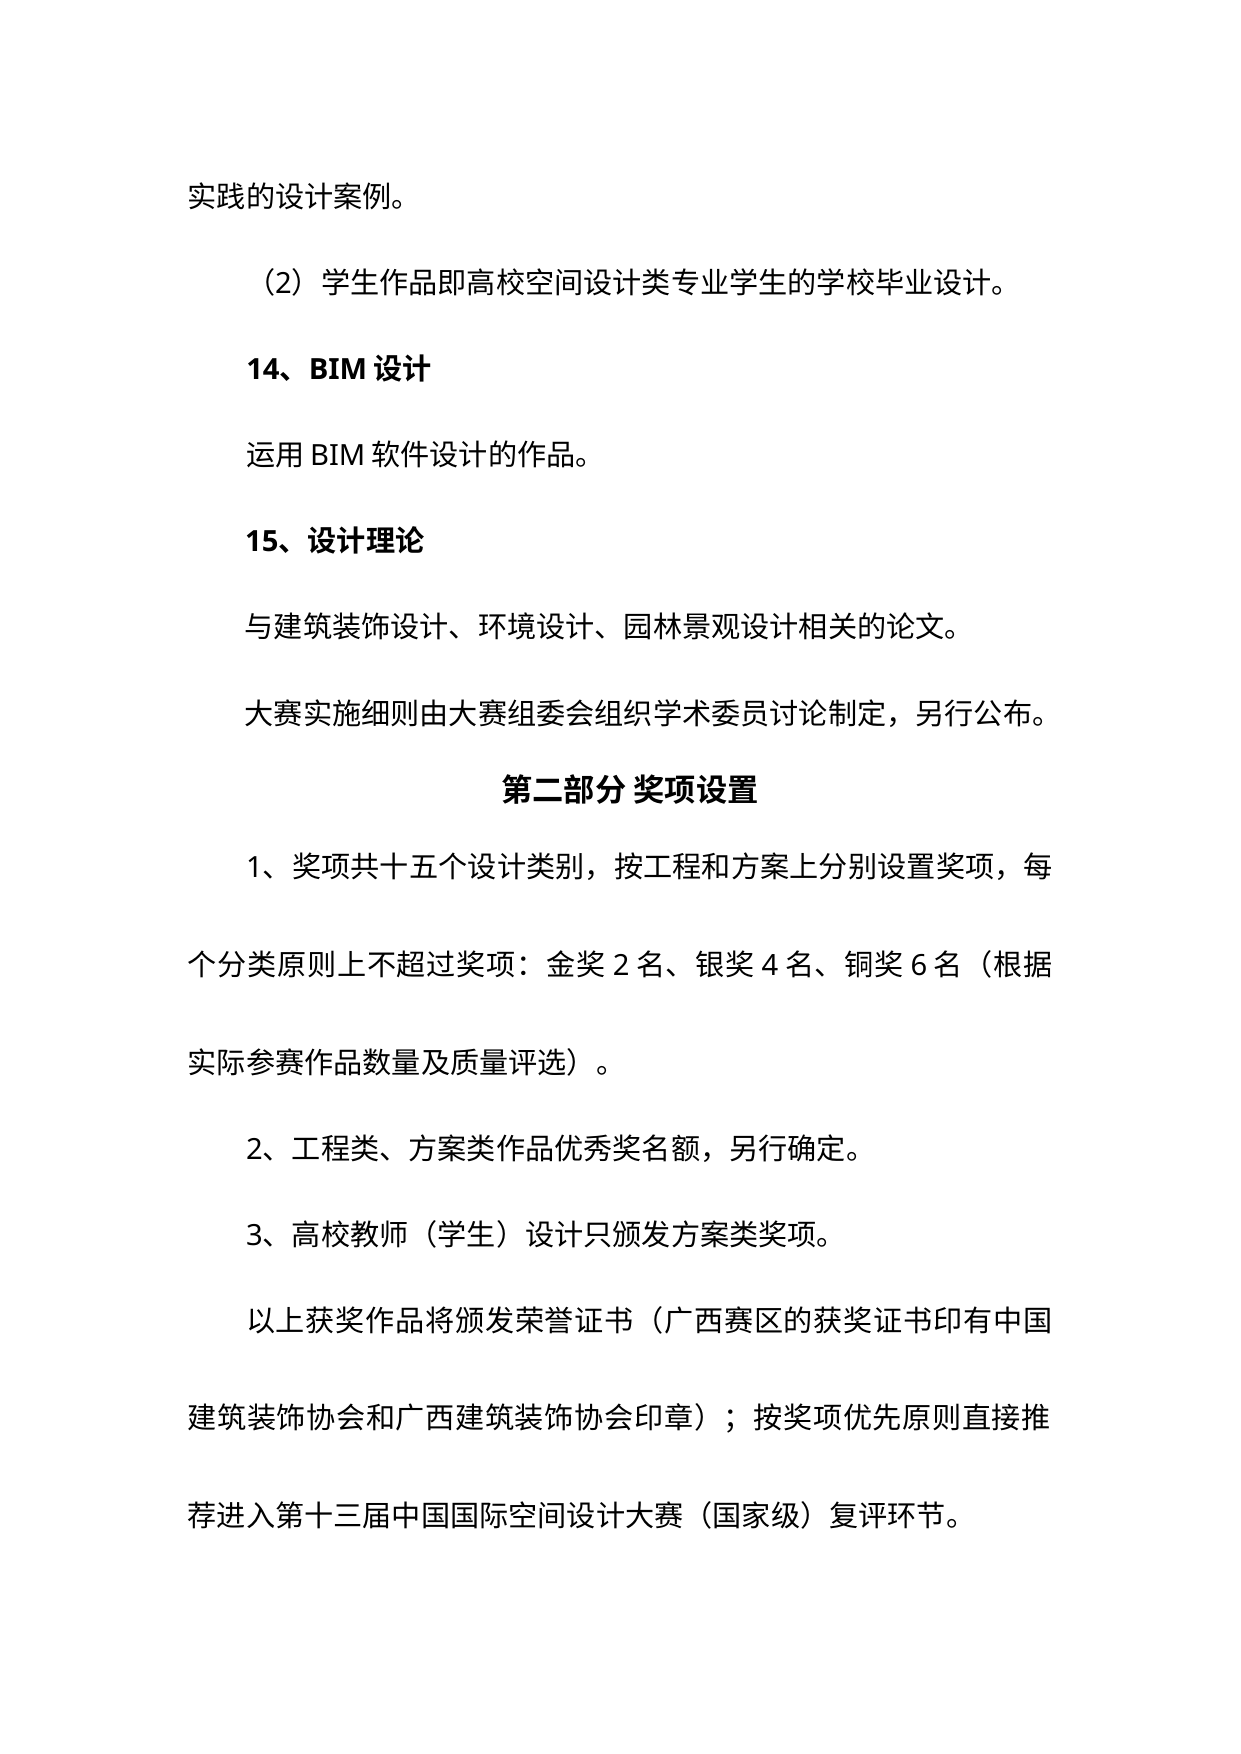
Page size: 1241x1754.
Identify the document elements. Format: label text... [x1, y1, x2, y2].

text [187, 162, 1053, 227]
text （2）学生作品即高校空间设计类专业学生的学校毕业设计。 [187, 248, 1053, 313]
text 1、奖项共十五个设计类别，按工程和方案上分别设置奖项，每个分类原则上不超过奖项：金奖2名、银奖4名、铜奖6名（根据实际参赛作品数量及质量评选）。 [187, 833, 1053, 1093]
text 3、高校教师（学生）设计只颁发方案类奖项。 [187, 1200, 1053, 1265]
list 奖项设置 [187, 765, 1053, 810]
text 运用BIM软件设计的作品。 [187, 420, 1053, 485]
text 14、BIM设计 [187, 334, 1053, 399]
text 大赛实施细则由大赛组委会组织学术委员讨论制定，另行公布。 [187, 679, 1053, 744]
text 2、工程类、方案类作品优秀奖名额，另行确定。 [187, 1114, 1053, 1179]
text 与建筑装饰设计、环境设计、园林景观设计相关的论文。 [187, 593, 1053, 658]
text 以上获奖作品将颁发荣誉证书（广西赛区的获奖证书印有中国建筑装饰协会和广西建筑装饰协会印章）；按奖项优先原则直接推荐进入第十三届中国国际空间设计大赛（国家级）复评环节。 [187, 1286, 1053, 1546]
text 15、设计理论 [187, 507, 1053, 572]
